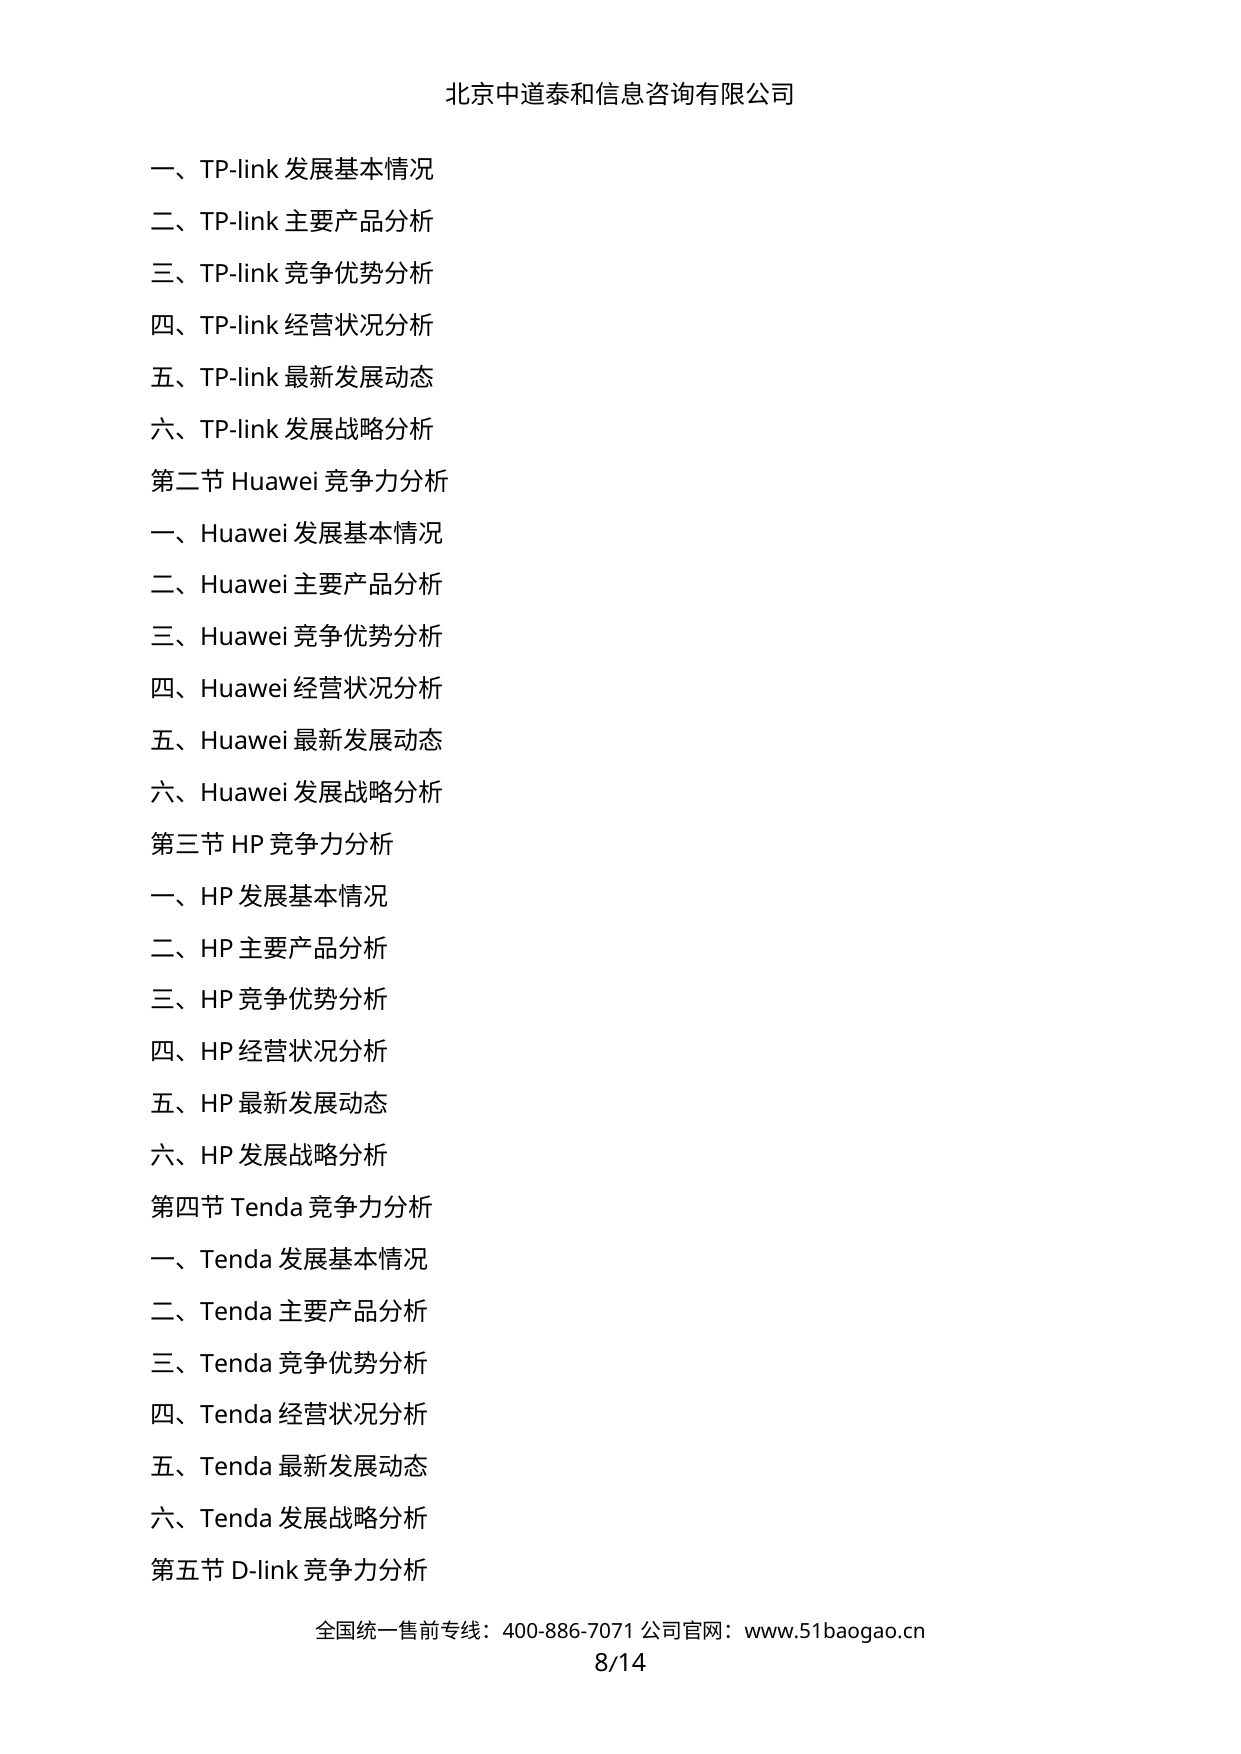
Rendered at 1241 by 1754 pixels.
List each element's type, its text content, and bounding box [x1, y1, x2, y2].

text 第五节 D-link竞争力分析 [150, 1551, 1090, 1587]
text 五、Tenda最新发展动态 [150, 1447, 1090, 1483]
text 五、Huawei最新发展动态 [150, 721, 1090, 757]
text 五、HP最新发展动态 [150, 1084, 1090, 1120]
text 六、TP-link发展战略分析 [150, 409, 1090, 446]
text 三、Tenda竞争优势分析 [150, 1343, 1090, 1379]
text 三、TP-link竞争优势分析 [150, 254, 1090, 290]
text 六、HP发展战略分析 [150, 1136, 1090, 1172]
text 四、Huawei经营状况分析 [150, 669, 1090, 705]
text 二、Tenda主要产品分析 [150, 1291, 1090, 1327]
text 一、Huawei发展基本情况 [150, 513, 1090, 549]
text 四、Tenda经营状况分析 [150, 1395, 1090, 1431]
text 第二节 Huawei竞争力分析 [150, 461, 1090, 497]
text 四、HP经营状况分析 [150, 1032, 1090, 1068]
text 三、HP竞争优势分析 [150, 980, 1090, 1016]
text 第三节 HP竞争力分析 [150, 824, 1090, 861]
text 二、Huawei主要产品分析 [150, 565, 1090, 601]
text 一、Tenda发展基本情况 [150, 1239, 1090, 1276]
text 五、TP-link最新发展动态 [150, 357, 1090, 394]
text 一、TP-link发展基本情况 [150, 150, 1090, 186]
text 一、HP发展基本情况 [150, 876, 1090, 912]
text 第四节 Tenda竞争力分析 [150, 1187, 1090, 1224]
text 六、Tenda发展战略分析 [150, 1499, 1090, 1535]
text 二、HP主要产品分析 [150, 928, 1090, 964]
text 六、Huawei发展战略分析 [150, 772, 1090, 809]
text 二、TP-link主要产品分析 [150, 202, 1090, 238]
text 三、Huawei竞争优势分析 [150, 617, 1090, 653]
text 四、TP-link经营状况分析 [150, 306, 1090, 342]
